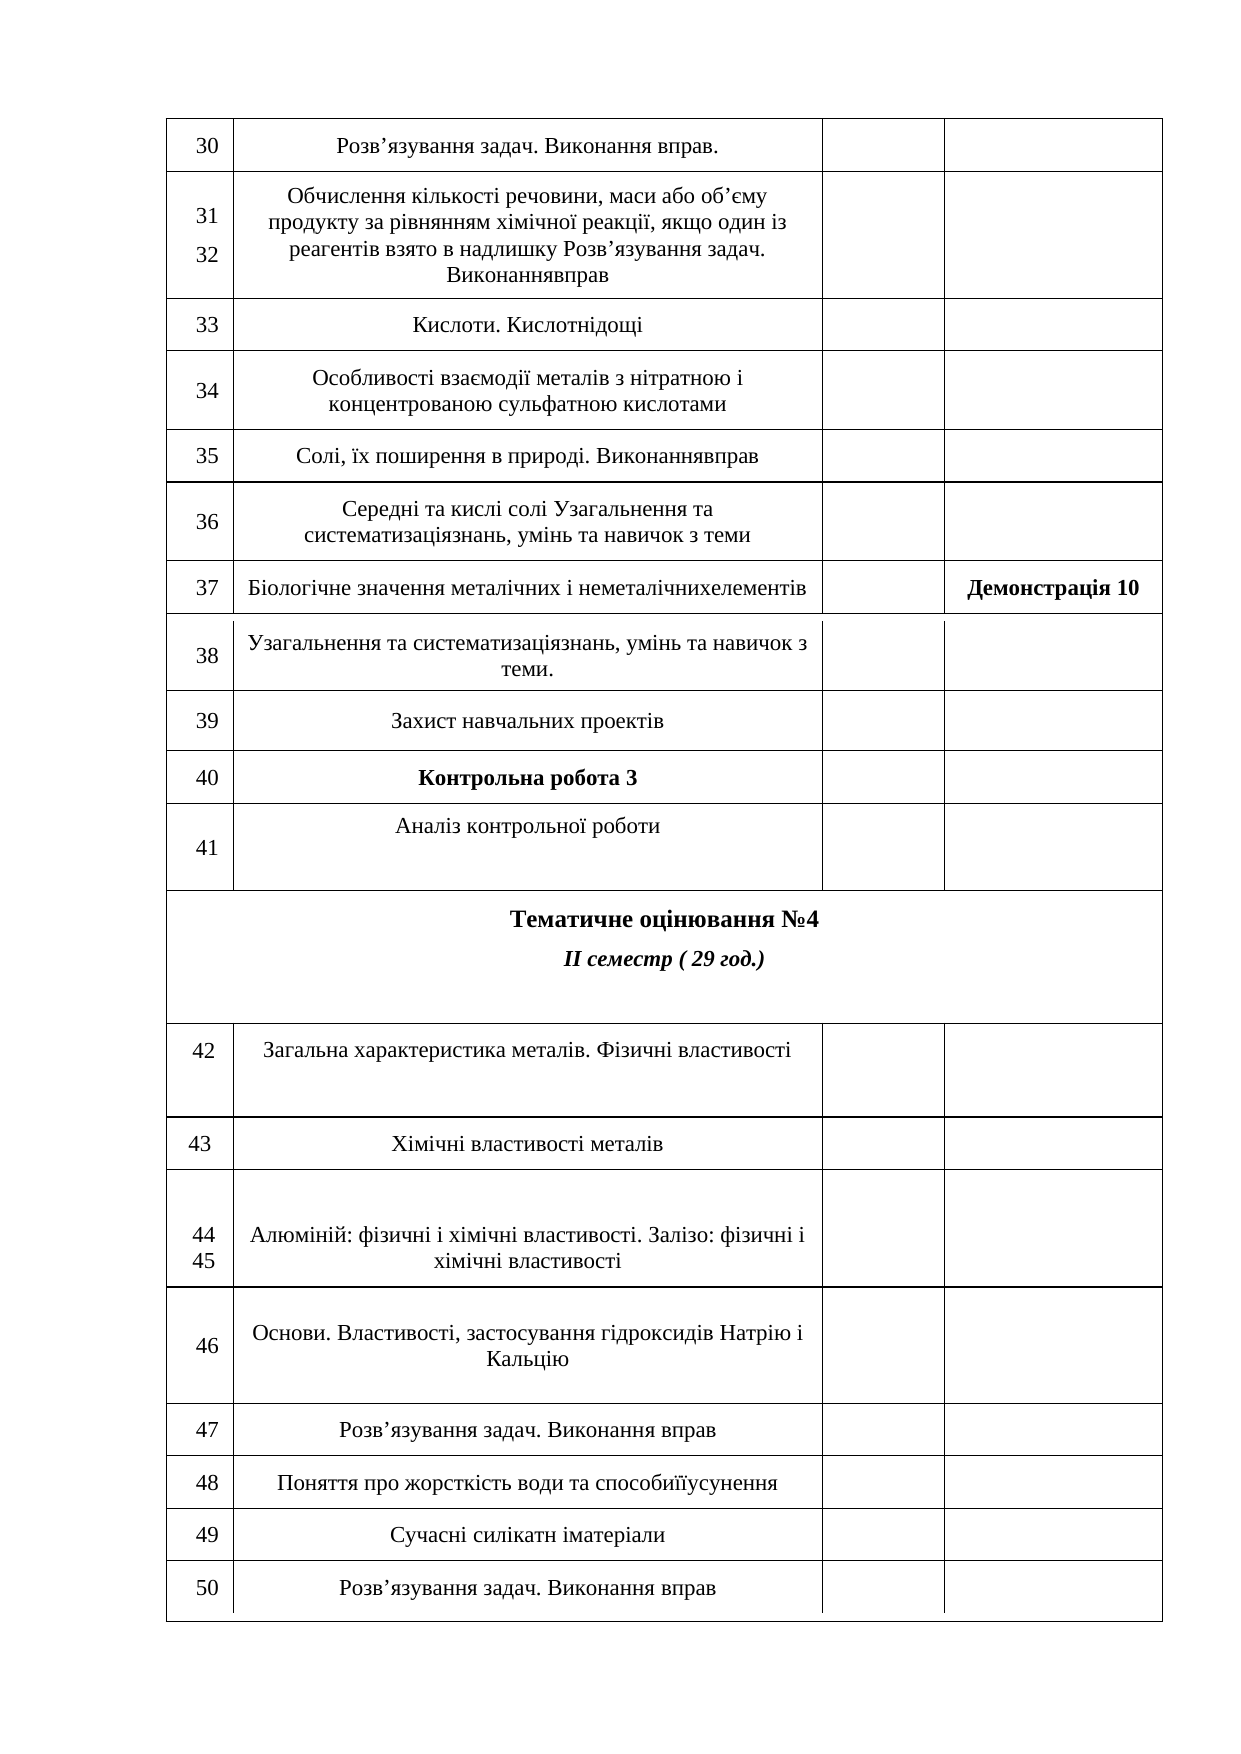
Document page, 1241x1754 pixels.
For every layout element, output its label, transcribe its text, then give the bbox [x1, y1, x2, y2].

table_cell [823, 1561, 944, 1612]
table_cell 49 [167, 1509, 233, 1560]
table_cell [945, 483, 1162, 560]
table_cell 40 [167, 751, 233, 803]
table_cell 34 [167, 351, 233, 429]
table_cell [823, 351, 944, 429]
table_cell 46 [167, 1288, 233, 1403]
table_cell Поняття про жорсткість води та способиїїусунення [234, 1456, 822, 1508]
table_cell Розв’язування задач. Виконання вправ [234, 1404, 822, 1455]
table_cell [823, 1024, 944, 1116]
table_cell [945, 621, 1162, 690]
table_cell 48 [167, 1456, 233, 1508]
table_cell [823, 804, 944, 890]
table_cell Хімічні властивості металів [234, 1118, 822, 1169]
table_cell 44 45 [167, 1170, 233, 1286]
table_cell Обчислення кількості речовини, маси або об’єму продукту за рівнянням хімічної реакції, якщо один із реагентів взято в надлишку Розв’язування задач. Виконаннявправ [234, 172, 822, 298]
table_cell Алюміній: фізичні і хімічні властивості. Залізо: фізичні і хімічні властивості [234, 1170, 822, 1286]
table_cell 31 32 [167, 172, 233, 298]
table_cell [167, 614, 1162, 621]
table_cell Аналіз контрольної роботи [234, 804, 822, 890]
table_cell [823, 621, 944, 690]
table_cell [823, 691, 944, 750]
table_cell [167, 1613, 1162, 1621]
table_cell [945, 1024, 1162, 1116]
table_cell 33 [167, 299, 233, 350]
table_cell Середні та кислі солі Узагальнення та систематизаціязнань, умінь та навичок з теми [234, 483, 822, 560]
table_cell 43 [167, 1118, 233, 1169]
table_cell [945, 1170, 1162, 1286]
table_cell [945, 172, 1162, 298]
table_cell [823, 299, 944, 350]
table_cell Загальна характеристика металів. Фізичні властивості [234, 1024, 822, 1116]
table_cell Кислоти. Кислотнідощі [234, 299, 822, 350]
table_cell [945, 1288, 1162, 1403]
table_cell [945, 751, 1162, 803]
table_cell Контрольна робота 3 [234, 751, 822, 803]
table_cell [945, 1404, 1162, 1455]
table_cell 38 [167, 621, 233, 690]
table_cell [823, 561, 944, 612]
table_cell 50 [167, 1561, 233, 1612]
table_cell [823, 483, 944, 560]
table_cell Розв’язування задач. Виконання вправ [234, 1561, 822, 1612]
table_cell [823, 1288, 944, 1403]
table_cell 36 [167, 483, 233, 560]
table_cell Демонстрація 10 [945, 561, 1162, 612]
table_cell [945, 1561, 1162, 1612]
table_cell [823, 751, 944, 803]
table_cell 37 [167, 561, 233, 612]
table_cell [823, 1404, 944, 1455]
table_cell [823, 172, 944, 298]
table_cell [945, 299, 1162, 350]
table_cell 47 [167, 1404, 233, 1455]
table_cell [945, 1118, 1162, 1169]
table_cell 41 [167, 804, 233, 890]
table_cell [945, 119, 1162, 171]
table_cell 42 [167, 1024, 233, 1116]
table_cell [823, 1118, 944, 1169]
table_cell Сучасні силікатн іматеріали [234, 1509, 822, 1560]
table_cell [823, 1509, 944, 1560]
table_cell Тематичне оцінювання №4 II семестр ( 29 год.) [167, 891, 1162, 1023]
table_cell Основи. Властивості, застосування гідроксидів Натрію і Кальцію [234, 1288, 822, 1403]
table_cell [823, 119, 944, 171]
table_cell [945, 1509, 1162, 1560]
table_cell [823, 1456, 944, 1508]
table_cell [945, 351, 1162, 429]
table_cell Захист навчальних проектів [234, 691, 822, 750]
table_cell 30 [167, 119, 233, 171]
table_cell [945, 804, 1162, 890]
table_cell 35 [167, 430, 233, 481]
table_cell Узагальнення та систематизаціязнань, умінь та навичок з теми. [234, 621, 822, 690]
table_cell [823, 1170, 944, 1286]
table_cell [945, 1456, 1162, 1508]
table_cell 39 [167, 691, 233, 750]
table_cell Особливості взаємодії металів з нітратною і концентрованою сульфатною кислотами [234, 351, 822, 429]
table_cell Розв’язування задач. Виконання вправ. [234, 119, 822, 171]
table_cell Солі, їх поширення в природі. Виконаннявправ [234, 430, 822, 481]
table_cell [945, 430, 1162, 481]
table_cell [823, 430, 944, 481]
table_cell [945, 691, 1162, 750]
table_cell Біологічне значення металічних і неметалічнихелементів [234, 561, 822, 612]
